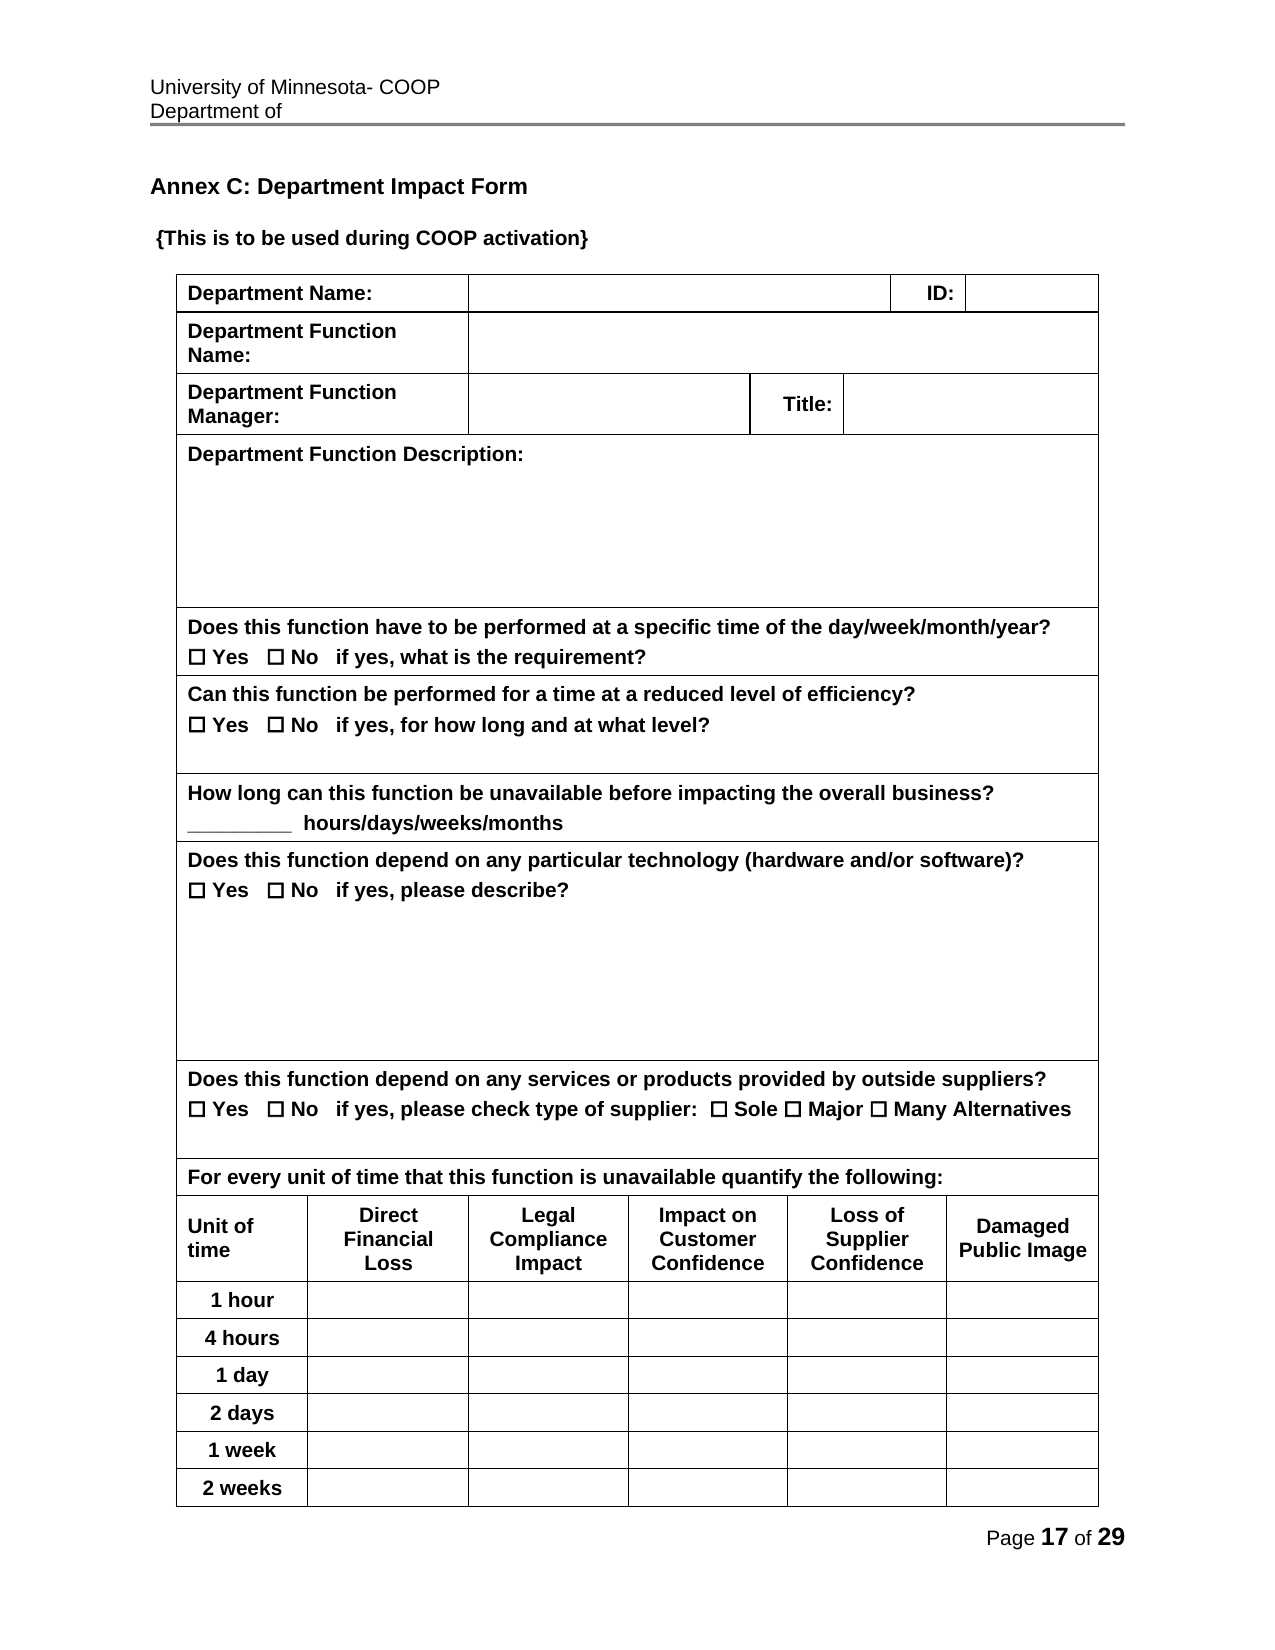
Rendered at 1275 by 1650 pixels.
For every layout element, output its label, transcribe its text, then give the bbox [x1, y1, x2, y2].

table_cell [469, 1432, 628, 1468]
table_cell [469, 374, 749, 434]
table_cell [788, 1469, 946, 1506]
table_cell [469, 1319, 628, 1356]
table_cell Impact on Customer Confidence [629, 1196, 787, 1281]
table_cell Does this function depend on any services or products provided by outside suppliers? Yes No if yes, please check type of supplier: Sole Major Many Alternatives [177, 1061, 1098, 1158]
table_cell [947, 1319, 1098, 1356]
table_cell 2 days [177, 1394, 307, 1431]
text {This is to be used during COOP activation} [150, 226, 1125, 250]
table_cell [788, 1394, 946, 1431]
table_cell 4 hours [177, 1319, 307, 1356]
table_cell [308, 1432, 468, 1468]
table_cell How long can this function be unavailable before impacting the overall business? _________ hours/days/weeks/months [177, 774, 1098, 841]
table_cell 1 hour [177, 1282, 307, 1318]
table_cell [308, 1469, 468, 1506]
table_cell [469, 1282, 628, 1318]
table_cell [308, 1319, 468, 1356]
table_cell [629, 1282, 787, 1318]
table_header ID: [891, 275, 965, 311]
table_cell [788, 1432, 946, 1468]
table_cell [947, 1394, 1098, 1431]
table_cell [469, 1357, 628, 1393]
table_header Department Name: [177, 275, 468, 311]
table_cell [629, 1357, 787, 1393]
table_cell [788, 1282, 946, 1318]
table_cell Loss of Supplier Confidence [788, 1196, 946, 1281]
table_cell Title: [751, 374, 843, 434]
table_cell [844, 374, 1098, 434]
table_cell [469, 1394, 628, 1431]
table_cell 2 weeks [177, 1469, 307, 1506]
table_cell [469, 1469, 628, 1506]
table_cell Department Function Manager: [177, 374, 468, 434]
table_cell [788, 1357, 946, 1393]
table_cell Legal Compliance Impact [469, 1196, 628, 1281]
table_cell [308, 1357, 468, 1393]
table_cell [629, 1319, 787, 1356]
table_cell Unit of time [177, 1196, 307, 1281]
table_cell For every unit of time that this function is unavailable quantify the following: [177, 1159, 1098, 1195]
table_cell [629, 1469, 787, 1506]
table_cell Can this function be performed for a time at a reduced level of efficiency? Yes No if yes, for how long and at what level? [177, 676, 1098, 773]
table_cell Direct Financial Loss [308, 1196, 468, 1281]
table_cell [788, 1319, 946, 1356]
table_cell [308, 1282, 468, 1318]
table_cell Damaged Public Image [947, 1196, 1098, 1281]
table_cell [469, 313, 1098, 373]
table_header [469, 275, 890, 311]
table_cell Does this function depend on any particular technology (hardware and/or software)? Yes No if yes, please describe? [177, 842, 1098, 1059]
table_cell 1 week [177, 1432, 307, 1468]
table_cell [947, 1432, 1098, 1468]
table_cell Department Function Name: [177, 313, 468, 373]
table_cell 1 day [177, 1357, 307, 1393]
table_cell [629, 1432, 787, 1468]
table_cell Does this function have to be performed at a specific time of the day/week/month/year? Yes No if yes, what is the requirement? [177, 608, 1098, 675]
table_cell [629, 1394, 787, 1431]
table_cell [947, 1469, 1098, 1506]
text Annex C: Department Impact Form [150, 173, 1125, 199]
table_header [966, 275, 1098, 311]
table_cell [947, 1282, 1098, 1318]
table_cell [308, 1394, 468, 1431]
table_cell [947, 1357, 1098, 1393]
table_cell Department Function Description: [177, 435, 1098, 607]
